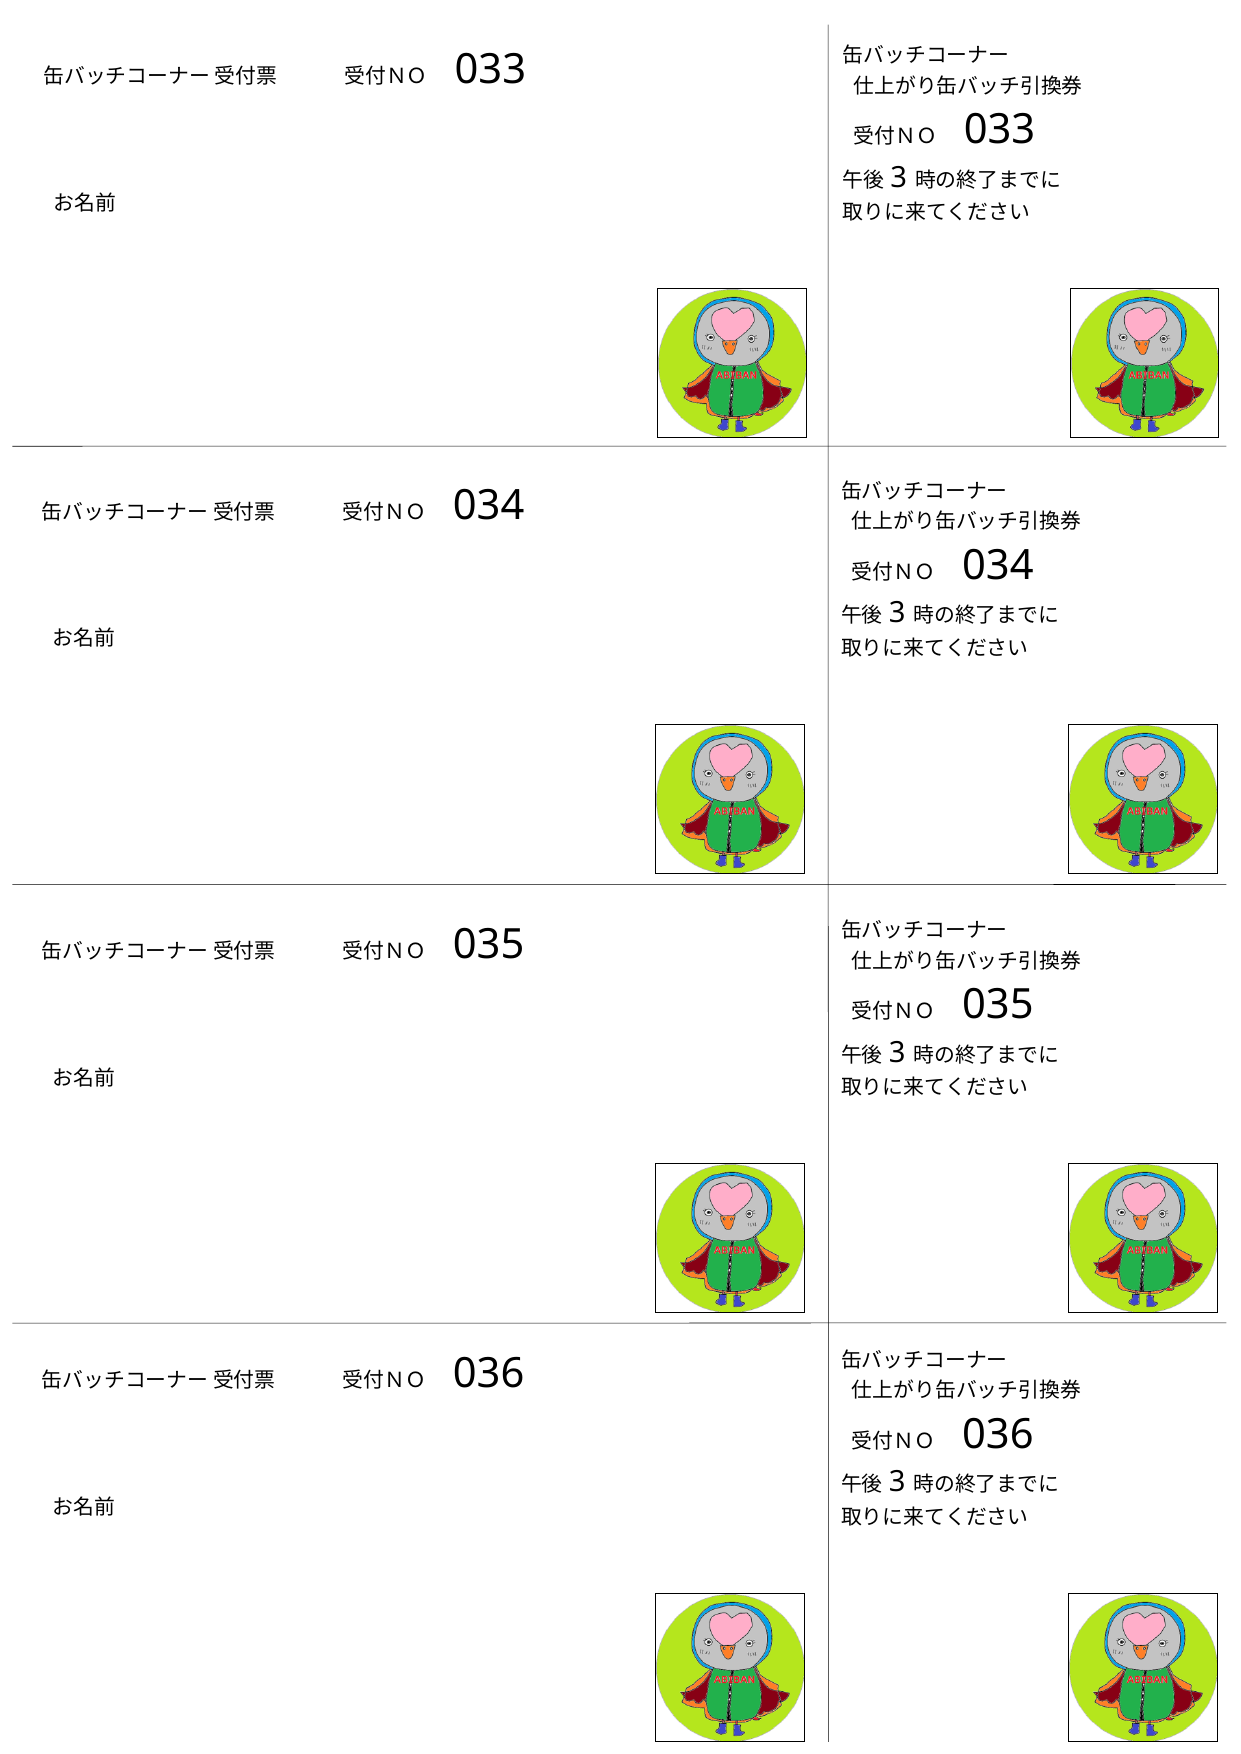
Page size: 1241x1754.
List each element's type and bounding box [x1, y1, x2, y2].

picture [1071, 289, 1218, 437]
picture [656, 1164, 804, 1312]
picture [1069, 1164, 1217, 1312]
picture [656, 725, 804, 873]
picture [658, 289, 806, 437]
picture [656, 1594, 804, 1741]
picture [1069, 725, 1217, 873]
picture [1069, 1594, 1217, 1741]
